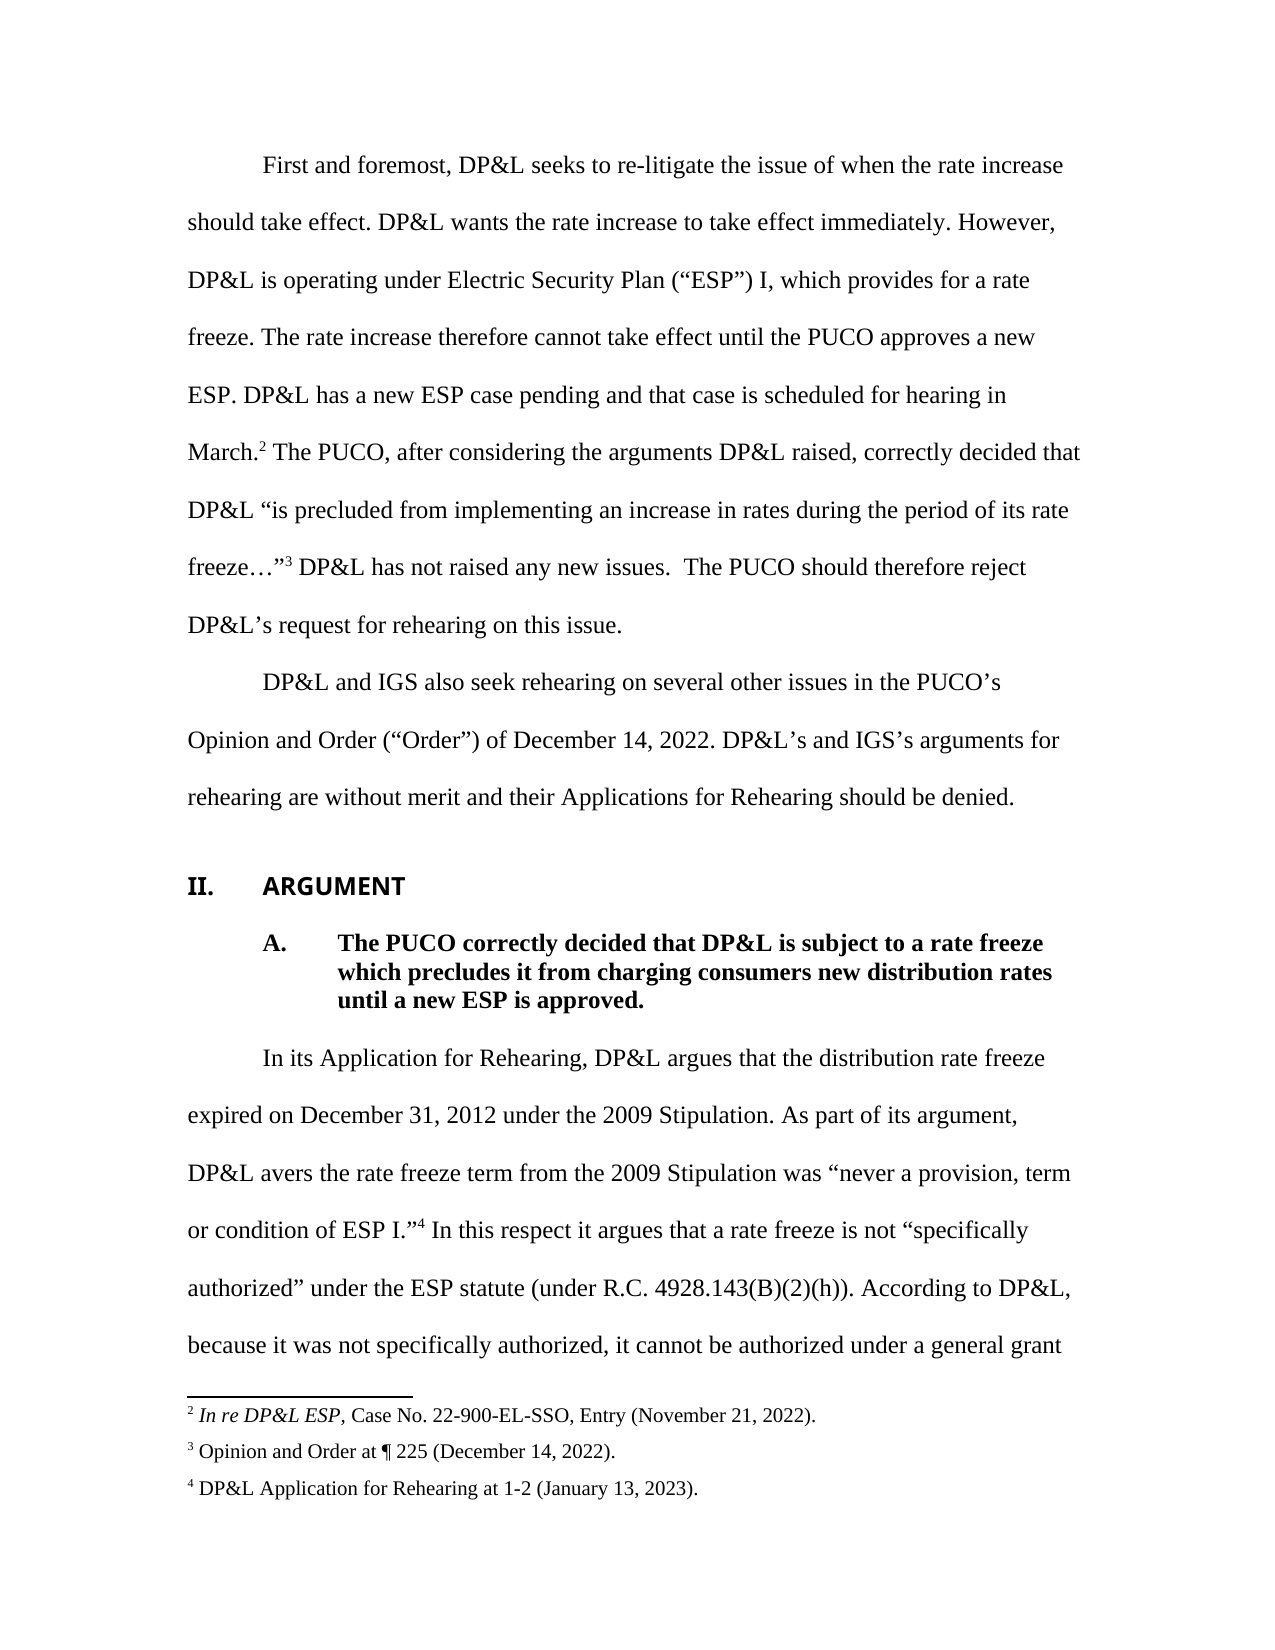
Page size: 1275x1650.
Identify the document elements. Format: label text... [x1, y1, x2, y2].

subtitle ARGUMENT [187, 869, 1087, 903]
text DP&L and IGS also seek rehearing on several other issues in the PUCO’s Opinion and Order (“Order”) of December 14, 2022. DP&L’s and IGS’s arguments for rehearing are without merit and their Applications for Rehearing should be denied. [187, 667, 1087, 811]
list The PUCO correctly decided that DP&L is subject to a rate freeze which precludes it from charging consumers new distribution rates until a new ESP is approved. [262, 928, 1087, 1014]
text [187, 1043, 1087, 1359]
text First and foremost, DP&L seeks to re-litigate the issue of when the rate increase should take effect. DP&L wants the rate increase to take effect immediately. However, DP&L is operating under Electric Security Plan (“ESP”) I, which provides for a rate freeze. The rate increase therefore cannot take effect until the PUCO approves a new ESP. DP&L has a new ESP case pending and that case is scheduled for hearing in March. The PUCO, after considering the arguments DP&L raised, correctly decided that DP&L “is precluded from implementing an increase in rates during the period of its rate freeze…” DP&L has not raised any new issues. The PUCO should therefore reject DP&L’s request for rehearing on this issue. [187, 150, 1087, 639]
